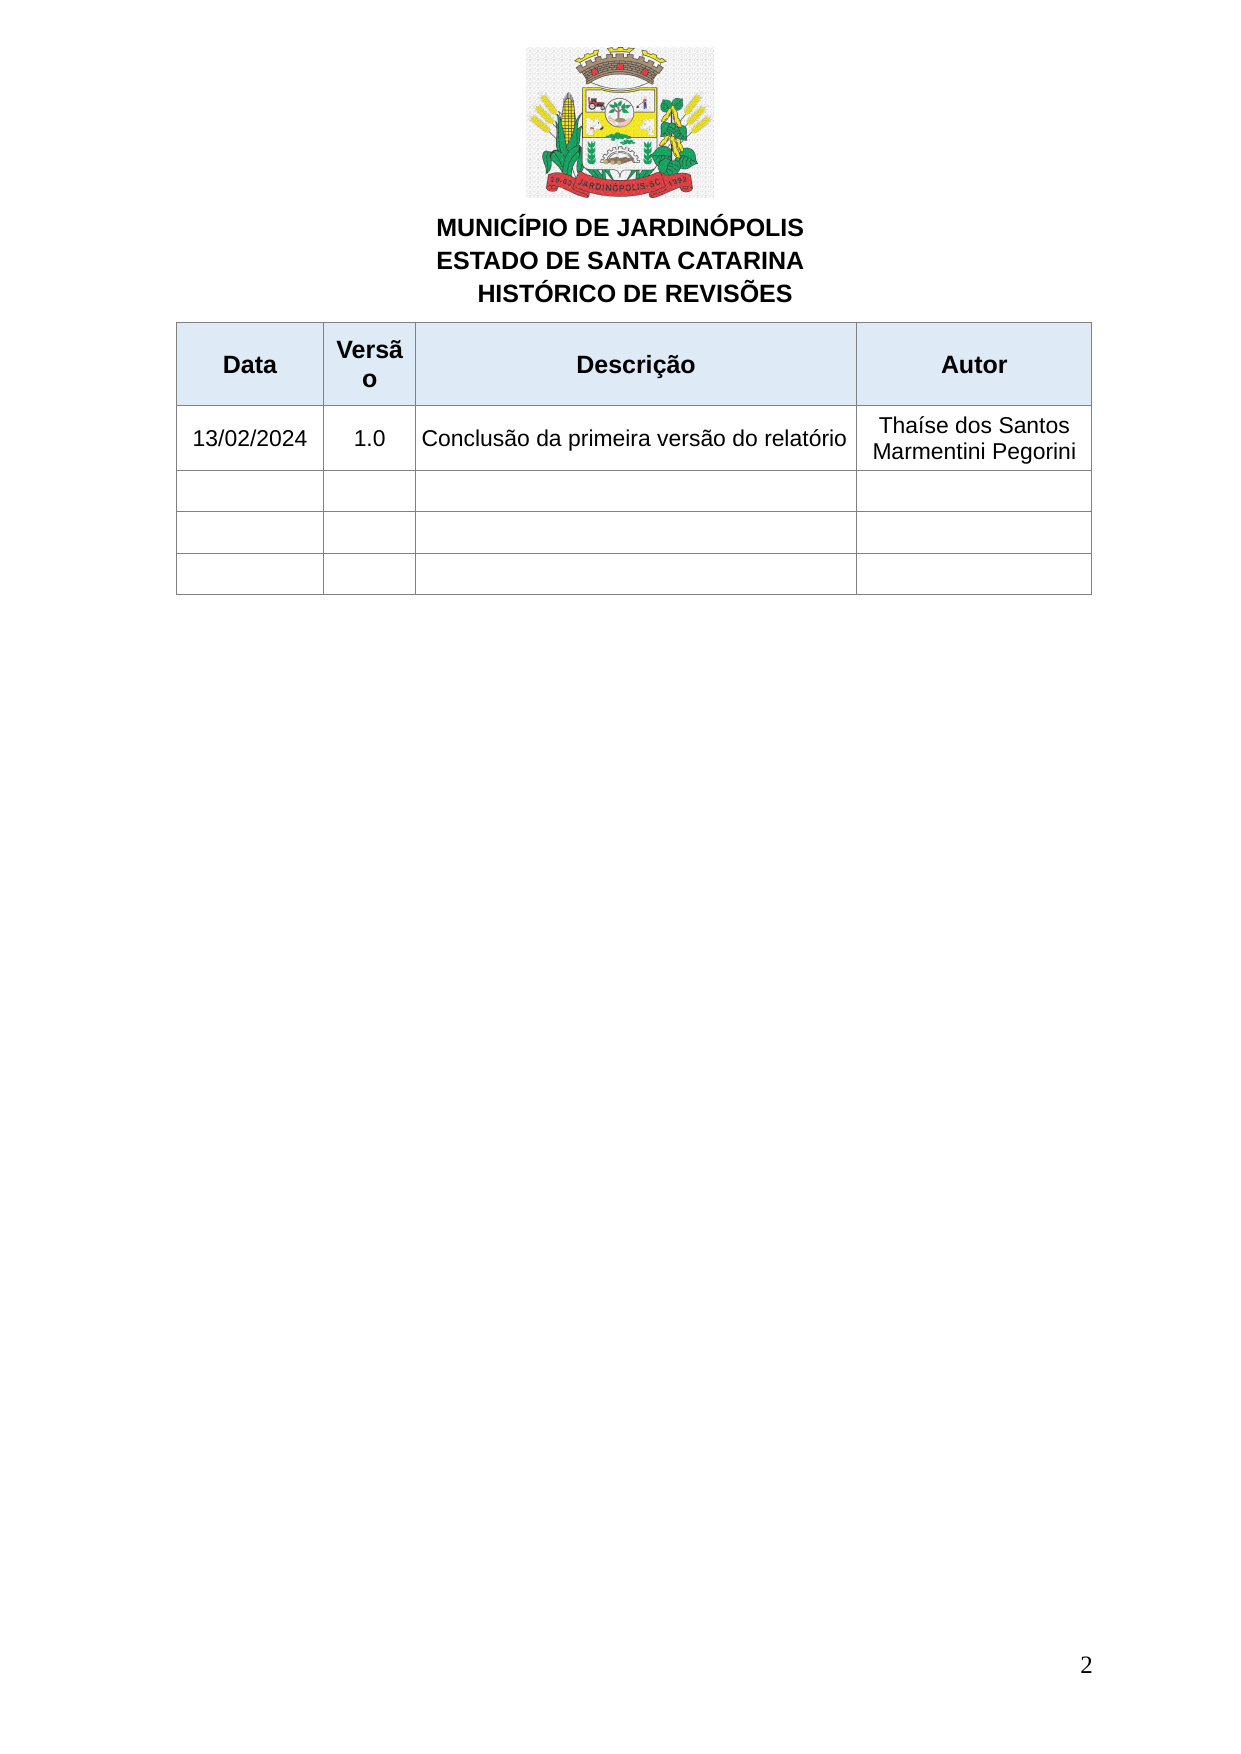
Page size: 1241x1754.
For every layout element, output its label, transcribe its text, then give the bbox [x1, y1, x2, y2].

table_cell [177, 471, 323, 511]
table_cell [857, 471, 1091, 511]
table_cell Thaíse dos Santos Marmentini Pegorini [857, 406, 1091, 470]
table_header Autor [857, 323, 1091, 405]
table_cell [324, 512, 415, 552]
table_cell [177, 512, 323, 552]
table_cell [416, 554, 856, 594]
table_cell 13/02/2024 [177, 406, 323, 470]
table_header Versão [324, 323, 415, 405]
table_header Descrição [416, 323, 856, 405]
table_cell Conclusão da primeira versão do relatório [416, 406, 856, 470]
text HISTÓRICO DE REVISÕES [177, 279, 1093, 308]
table_cell [416, 471, 856, 511]
table_cell [324, 554, 415, 594]
table_cell [857, 512, 1091, 552]
table_cell [324, 471, 415, 511]
table_cell [177, 554, 323, 594]
table_header Data [177, 323, 323, 405]
table_cell [857, 554, 1091, 594]
table_cell [416, 512, 856, 552]
table_cell 1.0 [324, 406, 415, 470]
picture [526, 47, 714, 198]
